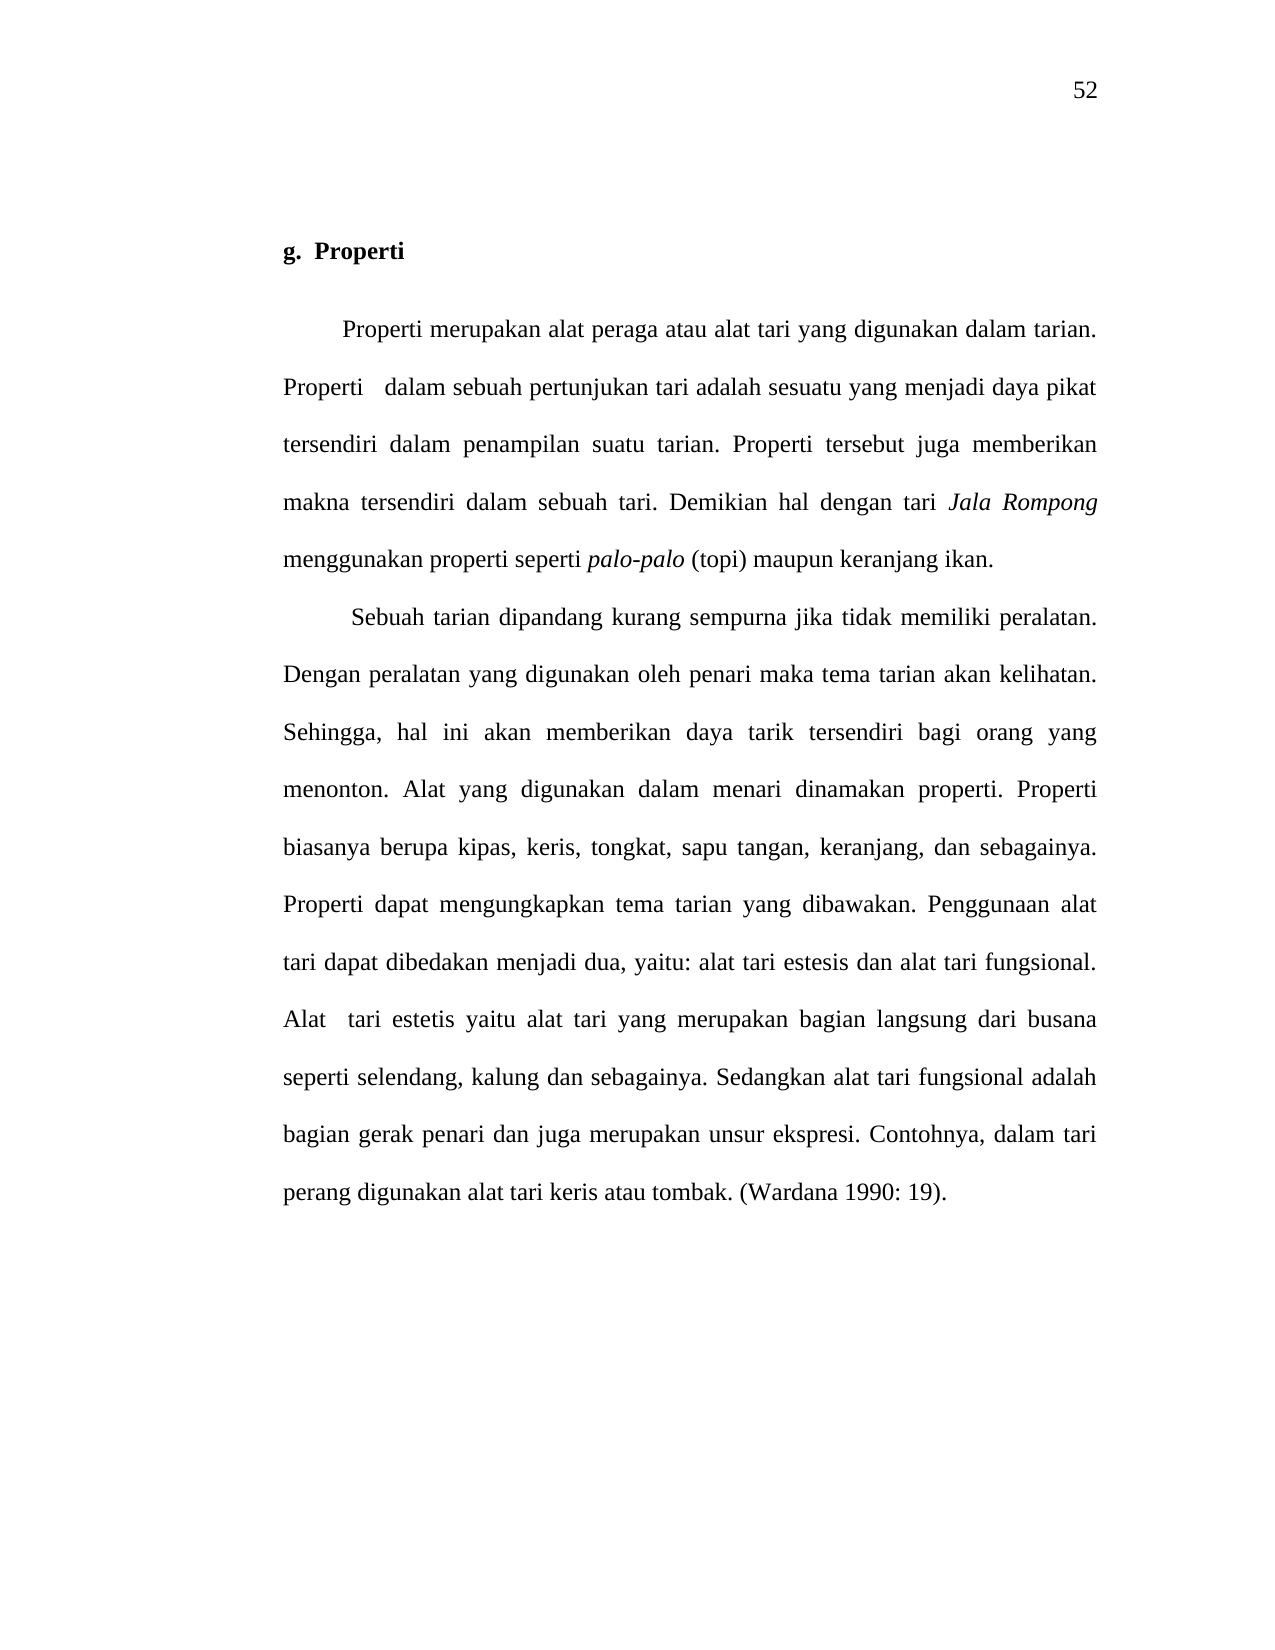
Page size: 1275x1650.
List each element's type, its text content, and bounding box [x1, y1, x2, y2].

list Properti merupakan alat peraga atau alat tari yang digunakan dalam tarian. Properti dalam sebuah pertunjukan tari adalah sesuatu yang menjadi daya pikat tersendiri dalam penampilan suatu tarian. Properti tersebut juga memberikan makna tersendiri dalam sebuah tari. Demikian hal dengan tari Jala Rompong menggunakan properti seperti palo-palo (topi) maupun keranjang ikan. [283, 314, 1098, 573]
list Sebuah tarian dipandang kurang sempurna jika tidak memiliki peralatan. Dengan peralatan yang digunakan oleh penari maka tema tarian akan kelihatan. Sehingga, hal ini akan memberikan daya tarik tersendiri bagi orang yang menonton. Alat yang digunakan dalam menari dinamakan properti. Properti biasanya berupa kipas, keris, tongkat, sapu tangan, keranjang, dan sebagainya. Properti dapat mengungkapkan tema tarian yang dibawakan. Penggunaan alat tari dapat dibedakan menjadi dua, yaitu: alat tari estesis dan alat tari fungsional. Alat tari estetis yaitu alat tari yang merupakan bagian langsung dari busana seperti selendang, kalung dan sebagainya. Sedangkan alat tari fungsional adalah bagian gerak penari dan juga merupakan unsur ekspresi. Contohnya, dalam tari perang digunakan alat tari keris atau tombak. (Wardana 1990: 19). [283, 602, 1098, 1206]
text g. Properti [283, 236, 1098, 265]
